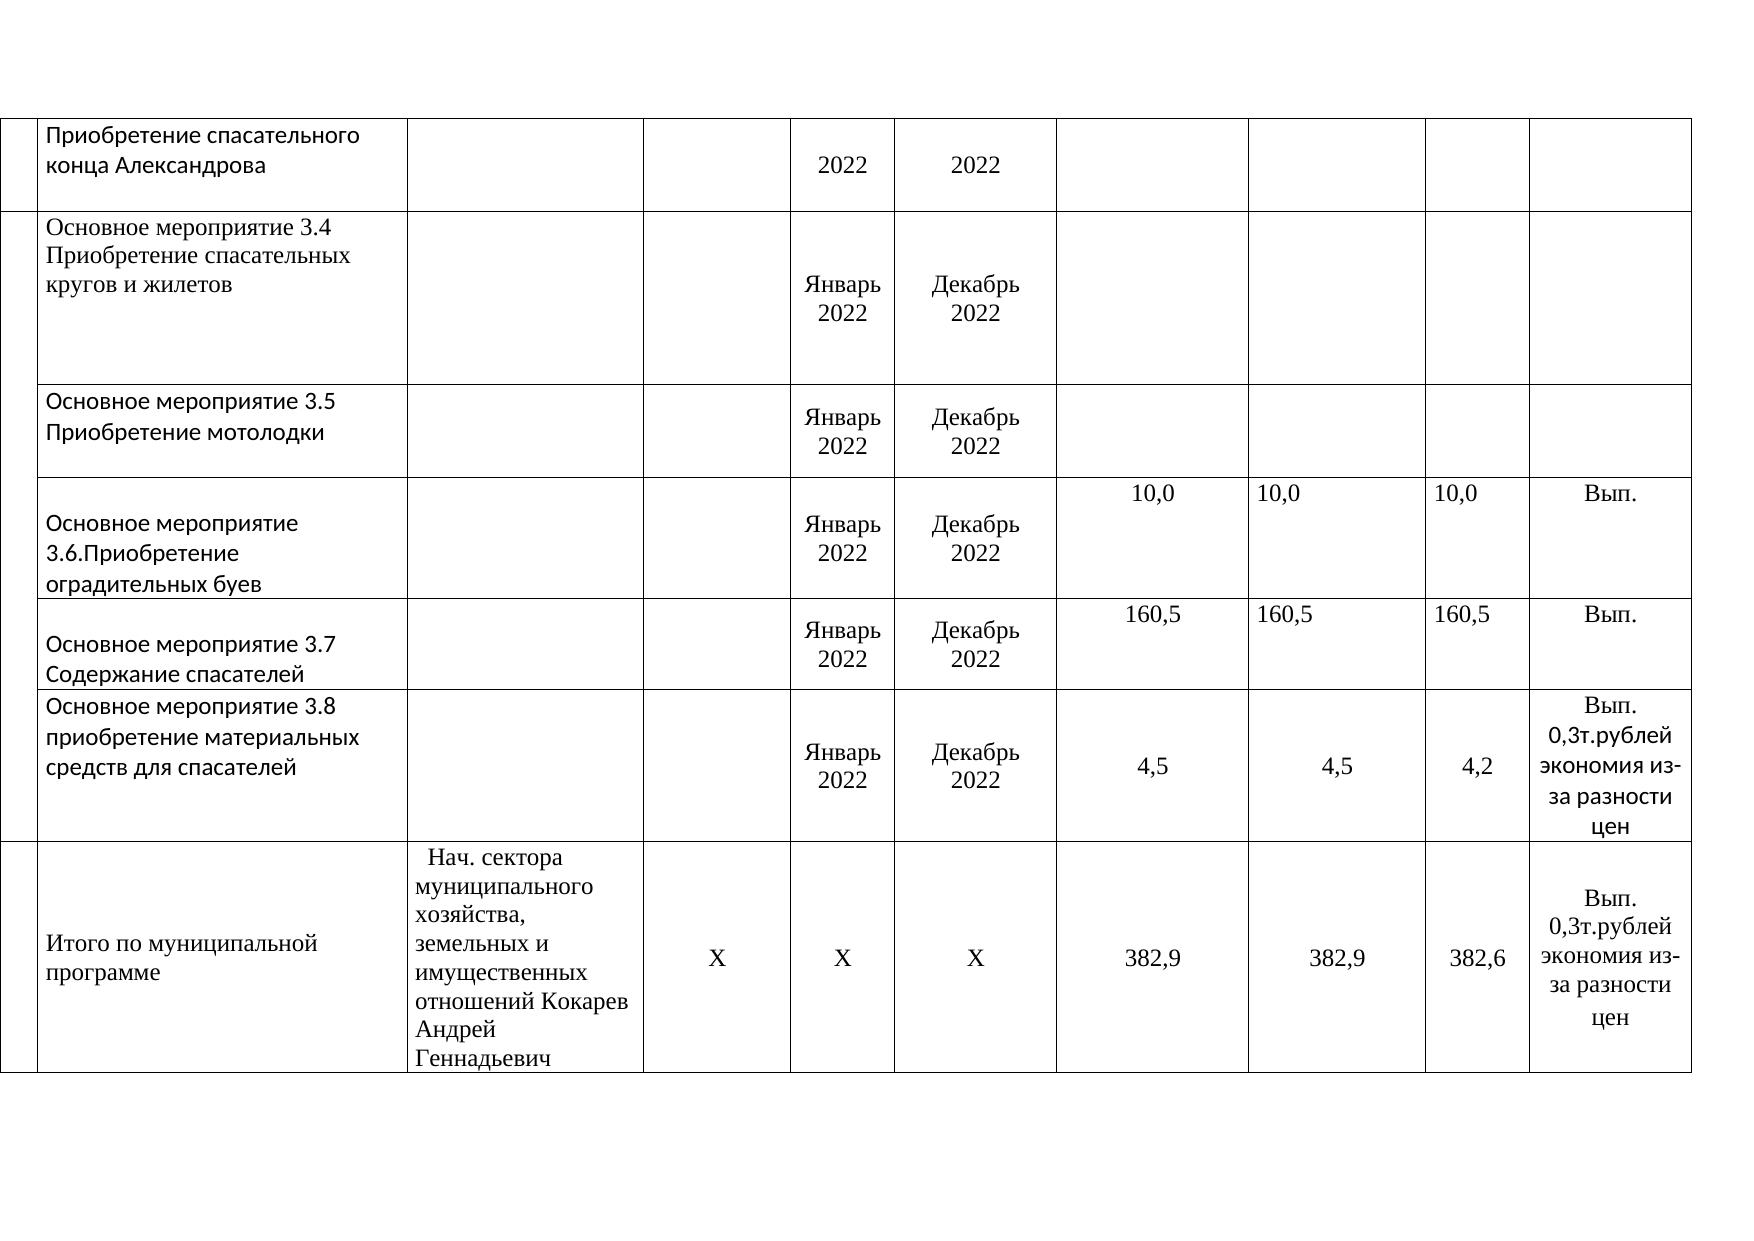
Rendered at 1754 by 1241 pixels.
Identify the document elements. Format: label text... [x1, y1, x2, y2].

table_cell Нач. сектора муниципального хозяйства, земельных и имущественных отношений Кокарев Андрей Геннадьевич [408, 842, 643, 1072]
table_cell 382,9 [1249, 842, 1425, 1072]
table_cell Декабрь 2022 [895, 119, 1056, 211]
table_cell [1426, 119, 1529, 211]
table_cell [1426, 385, 1529, 477]
table_cell 10,0 [1426, 478, 1529, 598]
table_cell [1426, 212, 1529, 384]
table_cell [1057, 119, 1248, 211]
table_cell Январь 2022 [791, 599, 894, 689]
table_cell [644, 385, 790, 477]
table_cell [408, 599, 643, 689]
table_cell [1530, 119, 1691, 211]
table_cell 4,5 [1249, 690, 1425, 841]
table_cell [1530, 385, 1691, 477]
table_cell Январь 2022 [791, 212, 894, 384]
table_cell [408, 212, 643, 384]
table_cell [644, 212, 790, 384]
table_cell 160,5 [1249, 599, 1425, 689]
table_cell X [895, 842, 1056, 1072]
table_cell 382,9 [1057, 842, 1248, 1072]
table_cell Основное мероприятие 3.6.Приобретение оградительных буев [38, 478, 407, 598]
table_cell [1, 119, 37, 211]
table_cell Декабрь 2022 [895, 385, 1056, 477]
table_cell [644, 478, 790, 598]
table_cell Итого по муниципальной программе [38, 842, 407, 1072]
table_cell [408, 478, 643, 598]
table_cell Январь 2022 [791, 385, 894, 477]
table_cell X [791, 842, 894, 1072]
table_cell [1, 212, 37, 841]
table_cell 10,0 [1057, 478, 1248, 598]
table_cell Декабрь 2022 [895, 690, 1056, 841]
table_cell [1249, 385, 1425, 477]
table_cell Основное мероприятие 3.4 Приобретение спасательных кругов и жилетов [38, 212, 407, 384]
table_cell Январь 2022 [791, 119, 894, 211]
table_cell Январь 2022 [791, 690, 894, 841]
table_cell Декабрь 2022 [895, 212, 1056, 384]
table_cell Вып. 0,3т.рублей экономия из-за разности цен [1530, 690, 1691, 841]
table_cell Вып. [1530, 478, 1691, 598]
table_cell 4,2 [1426, 690, 1529, 841]
table_cell [408, 119, 643, 211]
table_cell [38, 119, 407, 211]
table_cell Основное мероприятие 3.5 Приобретение мотолодки [38, 385, 407, 477]
table_cell Вып. [1530, 599, 1691, 689]
table_cell X [644, 842, 790, 1072]
table_cell [1249, 212, 1425, 384]
table_cell [644, 690, 790, 841]
table_cell [1057, 212, 1248, 384]
table_cell [1249, 119, 1425, 211]
table_cell [408, 385, 643, 477]
table_cell [408, 690, 643, 841]
table_cell Декабрь 2022 [895, 599, 1056, 689]
table_cell Январь 2022 [791, 478, 894, 598]
table_cell Основное мероприятие 3.7 Содержание спасателей [38, 599, 407, 689]
table_cell Вып. 0,3т.рублей экономия из-за разности цен [1530, 842, 1691, 1072]
table_cell 4,5 [1057, 690, 1248, 841]
table_cell Декабрь 2022 [895, 478, 1056, 598]
table_cell [644, 119, 790, 211]
table_cell Основное мероприятие 3.8 приобретение материальных средств для спасателей [38, 690, 407, 841]
table_cell [1530, 212, 1691, 384]
table_cell [1057, 385, 1248, 477]
table_cell 160,5 [1057, 599, 1248, 689]
table_cell [644, 599, 790, 689]
table_cell [1, 842, 37, 1072]
table_cell 382,6 [1426, 842, 1529, 1072]
table_cell 10,0 [1249, 478, 1425, 598]
table_cell 160,5 [1426, 599, 1529, 689]
